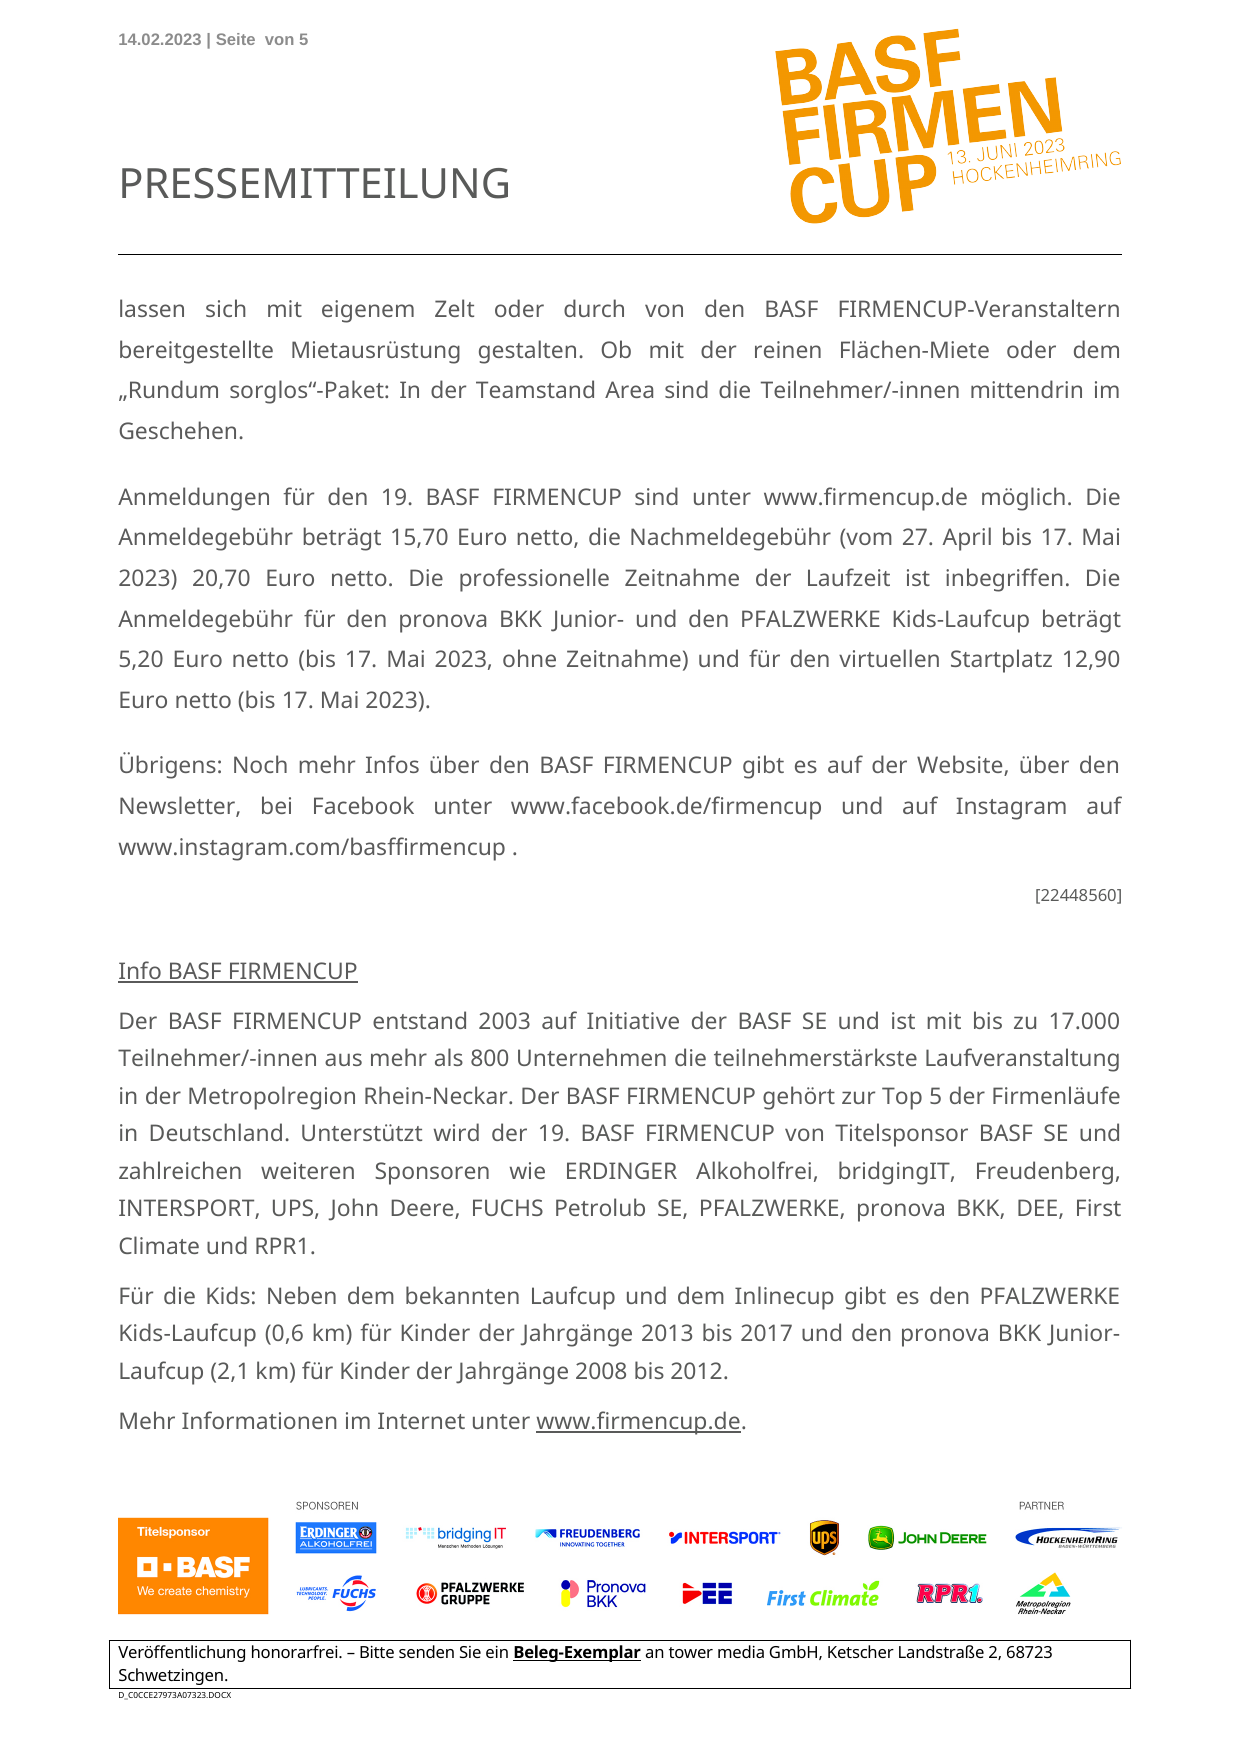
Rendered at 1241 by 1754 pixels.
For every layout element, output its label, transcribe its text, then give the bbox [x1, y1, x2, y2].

picture [763, 0, 1126, 255]
text [22448560] [118, 884, 1122, 906]
text Der BASF FIRMENCUP entstand 2003 auf Initiative der BASF SE und ist mit bis zu 17.000 Teilnehmer/-innen aus mehr als 800 Unternehmen die teilnehmerstärkste Laufveranstaltung in der Metropolregion Rhein-Neckar. Der BASF FIRMENCUP gehört zur Top 5 der Firmenläufe in Deutschland. Unterstützt wird der 19. BASF FIRMENCUP von Titelsponsor BASF SE und zahlreichen weiteren Sponsoren wie ERDINGER Alkoholfrei, bridgingIT, Freudenberg, INTERSPORT, UPS, John Deere, FUCHS Petrolub SE, PFALZWERKE, pronova BKK, DEE, First Climate und RPR1. [118, 1005, 1122, 1261]
text Anmeldungen für den 19. BASF FIRMENCUP sind unter www.firmencup.de möglich. Die Anmeldegebühr beträgt 15,70 Euro netto, die Nachmeldegebühr (vom 27. April bis 17. Mai 2023) 20,70 Euro netto. Die professionelle Zeitnahme der Laufzeit ist inbegriffen. Die Anmeldegebühr für den pronova BKK Junior- und den PFALZWERKE Kids-Laufcup beträgt 5,20 Euro netto (bis 17. Mai 2023, ohne Zeitnahme) und für den virtuellen Startplatz 12,90 Euro netto (bis 17. Mai 2023). [118, 481, 1122, 715]
text Übrigens: Noch mehr Infos über den BASF FIRMENCUP gibt es auf der Website, über den Newsletter, bei Facebook unter www.facebook.de/firmencup und auf Instagram auf www.instagram.com/basffirmencup . [118, 749, 1122, 862]
text Mehr Informationen im Internet unter www.firmencup.de. [118, 1405, 1122, 1436]
picture [118, 1497, 1123, 1623]
text Info BASF FIRMENCUP [118, 955, 1122, 986]
text Für die Kids: Neben dem bekannten Laufcup und dem Inlinecup gibt es den PFALZWERKE Kids-Laufcup (0,6 km) für Kinder der Jahrgänge 2013 bis 2017 und den pronova BKK Junior-Laufcup (2,1 km) für Kinder der Jahrgänge 2008 bis 2012. [118, 1280, 1122, 1386]
